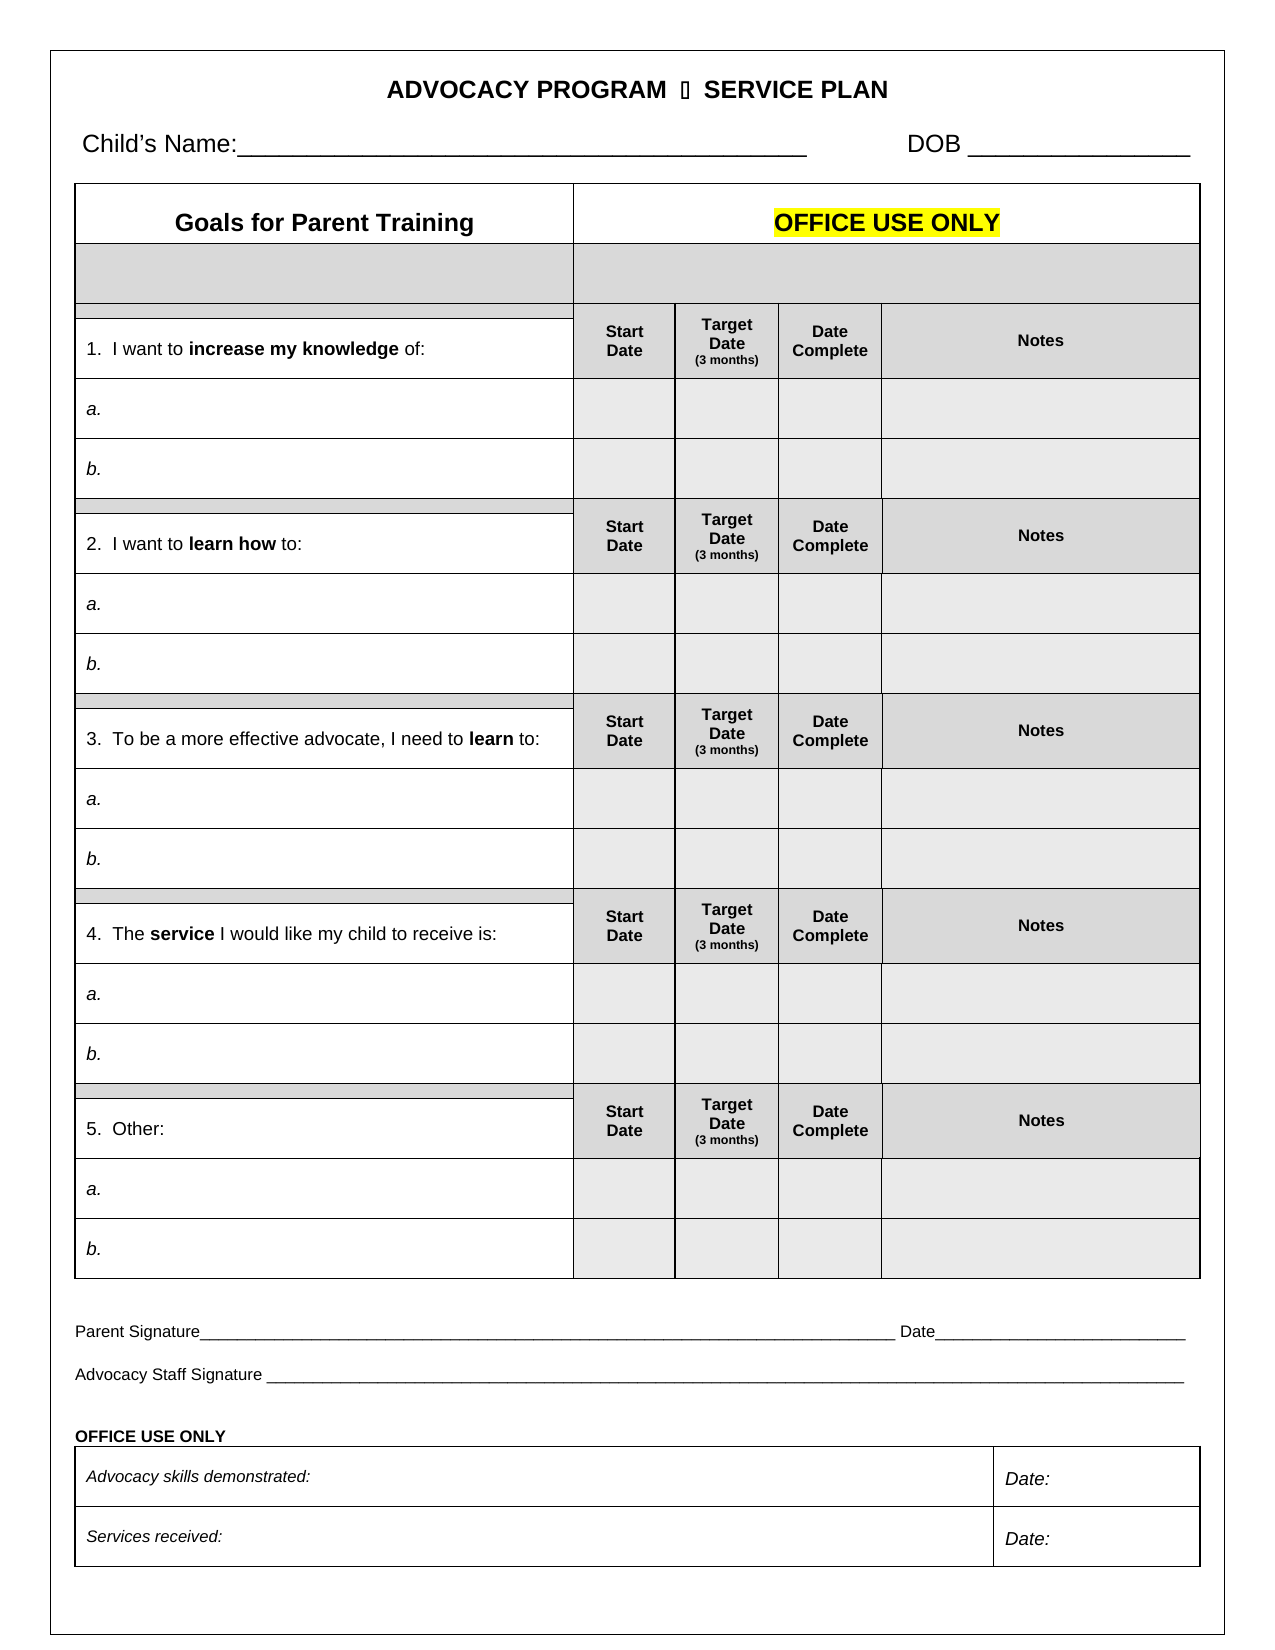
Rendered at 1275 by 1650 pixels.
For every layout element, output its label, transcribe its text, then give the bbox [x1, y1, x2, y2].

table_cell [779, 964, 881, 1023]
table_cell [76, 889, 573, 903]
text Parent Signature___________________________________________________________________________ Date___________________________ [75, 1322, 1200, 1341]
table_cell [882, 1159, 1199, 1218]
table_cell [574, 964, 674, 1023]
table_cell [676, 634, 778, 693]
table_cell Target Date (3 months) [676, 1084, 778, 1158]
table_cell b. [76, 439, 573, 498]
table_cell [574, 634, 674, 693]
table_cell Date Complete [779, 304, 881, 378]
table_cell Start Date [574, 694, 674, 768]
text Child’s Name:_________________________________________ DOB ________________ [75, 129, 1200, 158]
table_cell b. [76, 829, 573, 888]
table_header OFFICE USE ONLY [574, 184, 1199, 243]
table_cell [676, 379, 778, 438]
table_cell [676, 574, 778, 633]
text OFFICE USE ONLY [75, 1426, 1200, 1446]
table_cell b. [76, 1024, 573, 1083]
table_cell Target Date (3 months) [676, 499, 778, 573]
table_cell [882, 964, 1199, 1023]
text Advocacy Staff Signature ___________________________________________________________________________________________________ [75, 1364, 1200, 1384]
table_cell [76, 694, 573, 708]
table_cell Notes [883, 499, 1199, 573]
table_cell Start Date [574, 1084, 674, 1158]
table_cell [779, 1219, 881, 1278]
table_cell a. [76, 1159, 573, 1218]
table_cell b. [76, 1219, 573, 1278]
table_header Date: [994, 1447, 1199, 1506]
table_cell [882, 1024, 1199, 1083]
table_cell Services received: [76, 1507, 993, 1566]
table_cell [76, 244, 573, 303]
table_cell [779, 379, 881, 438]
table_cell 1. I want to increase my knowledge of: [76, 319, 573, 378]
table_cell [676, 1024, 778, 1083]
table_cell [676, 964, 778, 1023]
table_cell [574, 1159, 674, 1218]
table_cell [676, 769, 778, 828]
table_cell b. [76, 634, 573, 693]
table_cell [882, 439, 1199, 498]
table_cell [574, 769, 674, 828]
table_cell [882, 1219, 1199, 1278]
table_cell [574, 379, 674, 438]
table_header Goals for Parent Training [76, 184, 573, 243]
table_cell Start Date [574, 889, 674, 963]
table_cell Date: [994, 1507, 1199, 1566]
table_cell [882, 829, 1199, 888]
table_cell [574, 574, 674, 633]
table_cell 4. The service I would like my child to receive is: [76, 904, 573, 963]
table_cell Date Complete [779, 1084, 882, 1158]
table_cell Target Date (3 months) [676, 694, 778, 768]
table_cell [779, 574, 881, 633]
table_cell Notes [883, 1084, 1200, 1158]
table_cell a. [76, 379, 573, 438]
table_cell [676, 1159, 778, 1218]
table_cell Notes [883, 889, 1199, 963]
table_cell Notes [882, 304, 1199, 378]
table_cell [76, 499, 573, 513]
table_cell [779, 829, 881, 888]
table_cell [574, 1024, 674, 1083]
table_cell 5. Other: [76, 1099, 573, 1158]
table_cell 2. I want to learn how to: [76, 514, 573, 573]
table_cell [574, 244, 1199, 303]
table_cell [882, 634, 1199, 693]
table_cell [574, 829, 674, 888]
table_cell [882, 574, 1199, 633]
table_cell [882, 379, 1199, 438]
table_header Advocacy skills demonstrated: [76, 1447, 993, 1506]
table_cell [76, 304, 573, 318]
table_cell [779, 769, 881, 828]
table_cell [76, 1084, 573, 1098]
text ADVOCACY PROGRAM SERVICE PLAN [75, 75, 1200, 104]
table_cell a. [76, 769, 573, 828]
table_cell Start Date [574, 499, 674, 573]
table_cell [676, 1219, 778, 1278]
table_cell Notes [883, 694, 1199, 768]
table_cell [779, 1024, 881, 1083]
table_cell Date Complete [779, 889, 882, 963]
table_cell Start Date [574, 304, 674, 378]
table_cell [882, 769, 1199, 828]
table_cell [779, 1159, 881, 1218]
table_cell 3. To be a more effective advocate, I need to learn to: [76, 709, 573, 768]
table_cell [574, 1219, 674, 1278]
table_cell a. [76, 574, 573, 633]
table_cell [779, 439, 881, 498]
table_cell Date Complete [779, 499, 882, 573]
table_cell a. [76, 964, 573, 1023]
table_cell Date Complete [779, 694, 882, 768]
table_cell [676, 439, 778, 498]
table_cell [779, 634, 881, 693]
table_cell Target Date (3 months) [676, 304, 778, 378]
table_cell [574, 439, 674, 498]
table_cell Target Date (3 months) [676, 889, 778, 963]
table_cell [676, 829, 778, 888]
